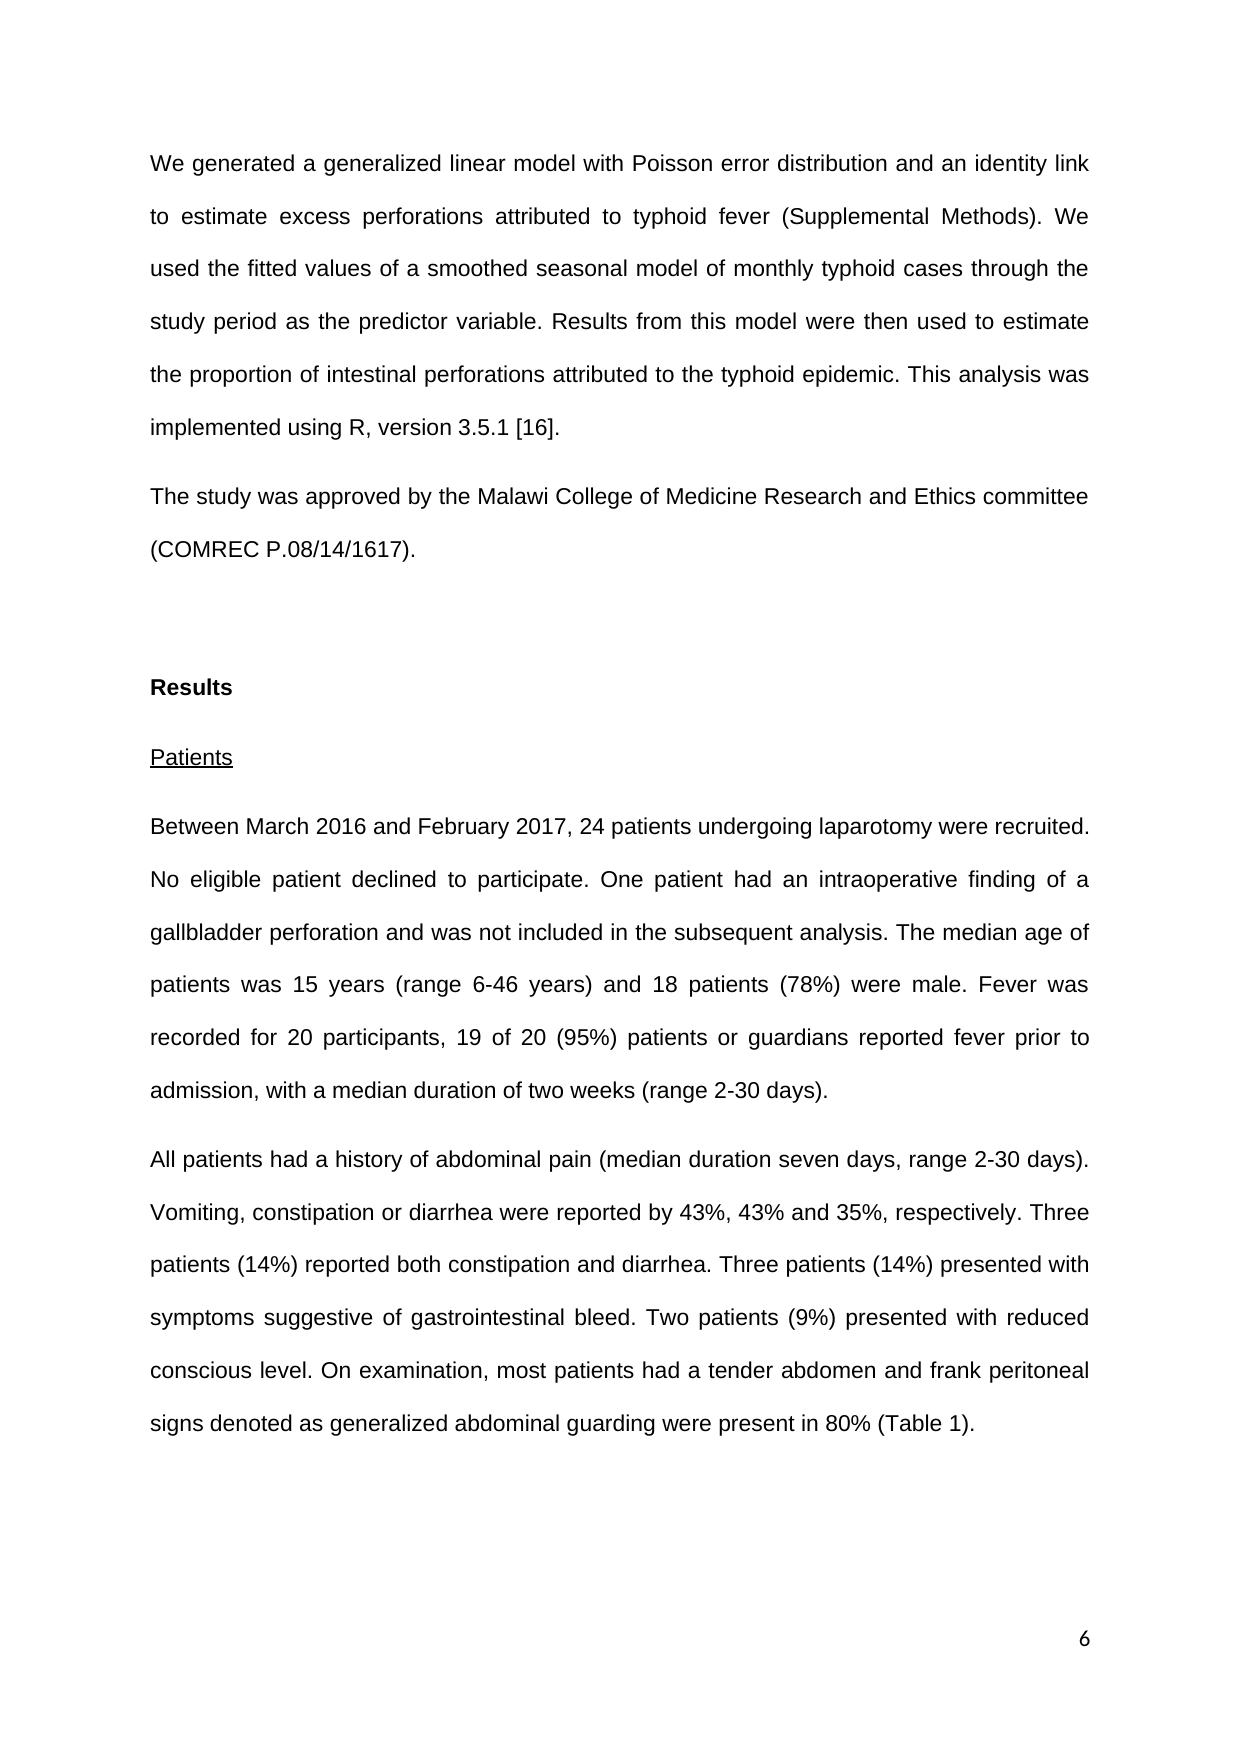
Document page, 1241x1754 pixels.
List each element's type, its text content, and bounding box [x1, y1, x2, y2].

text All patients had a history of abdominal pain (median duration seven days, range 2-30 days). Vomiting, constipation or diarrhea were reported by 43%, 43% and 35%, respectively. Three patients (14%) reported both constipation and diarrhea. Three patients (14%) presented with symptoms suggestive of gastrointestinal bleed. Two patients (9%) presented with reduced conscious level. On examination, most patients had a tender abdomen and frank peritoneal signs denoted as generalized abdominal guarding were present in 80% (Table 1). [150, 1146, 1090, 1436]
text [150, 150, 1090, 440]
text Patients [150, 744, 1090, 770]
text The study was approved by the Malawi College of Medicine Research and Ethics committee (COMREC P.08/14/1617). [150, 483, 1090, 562]
text Results [150, 674, 1090, 701]
text Between March 2016 and February 2017, 24 patients undergoing laparotomy were recruited. No eligible patient declined to participate. One patient had an intraoperative finding of a gallbladder perforation and was not included in the subsequent analysis. The median age of patients was 15 years (range 6-46 years) and 18 patients (78%) were male. Fever was recorded for 20 participants, 19 of 20 (95%) patients or guardians reported fever prior to admission, with a median duration of two weeks (range 2-30 days). [150, 813, 1090, 1103]
